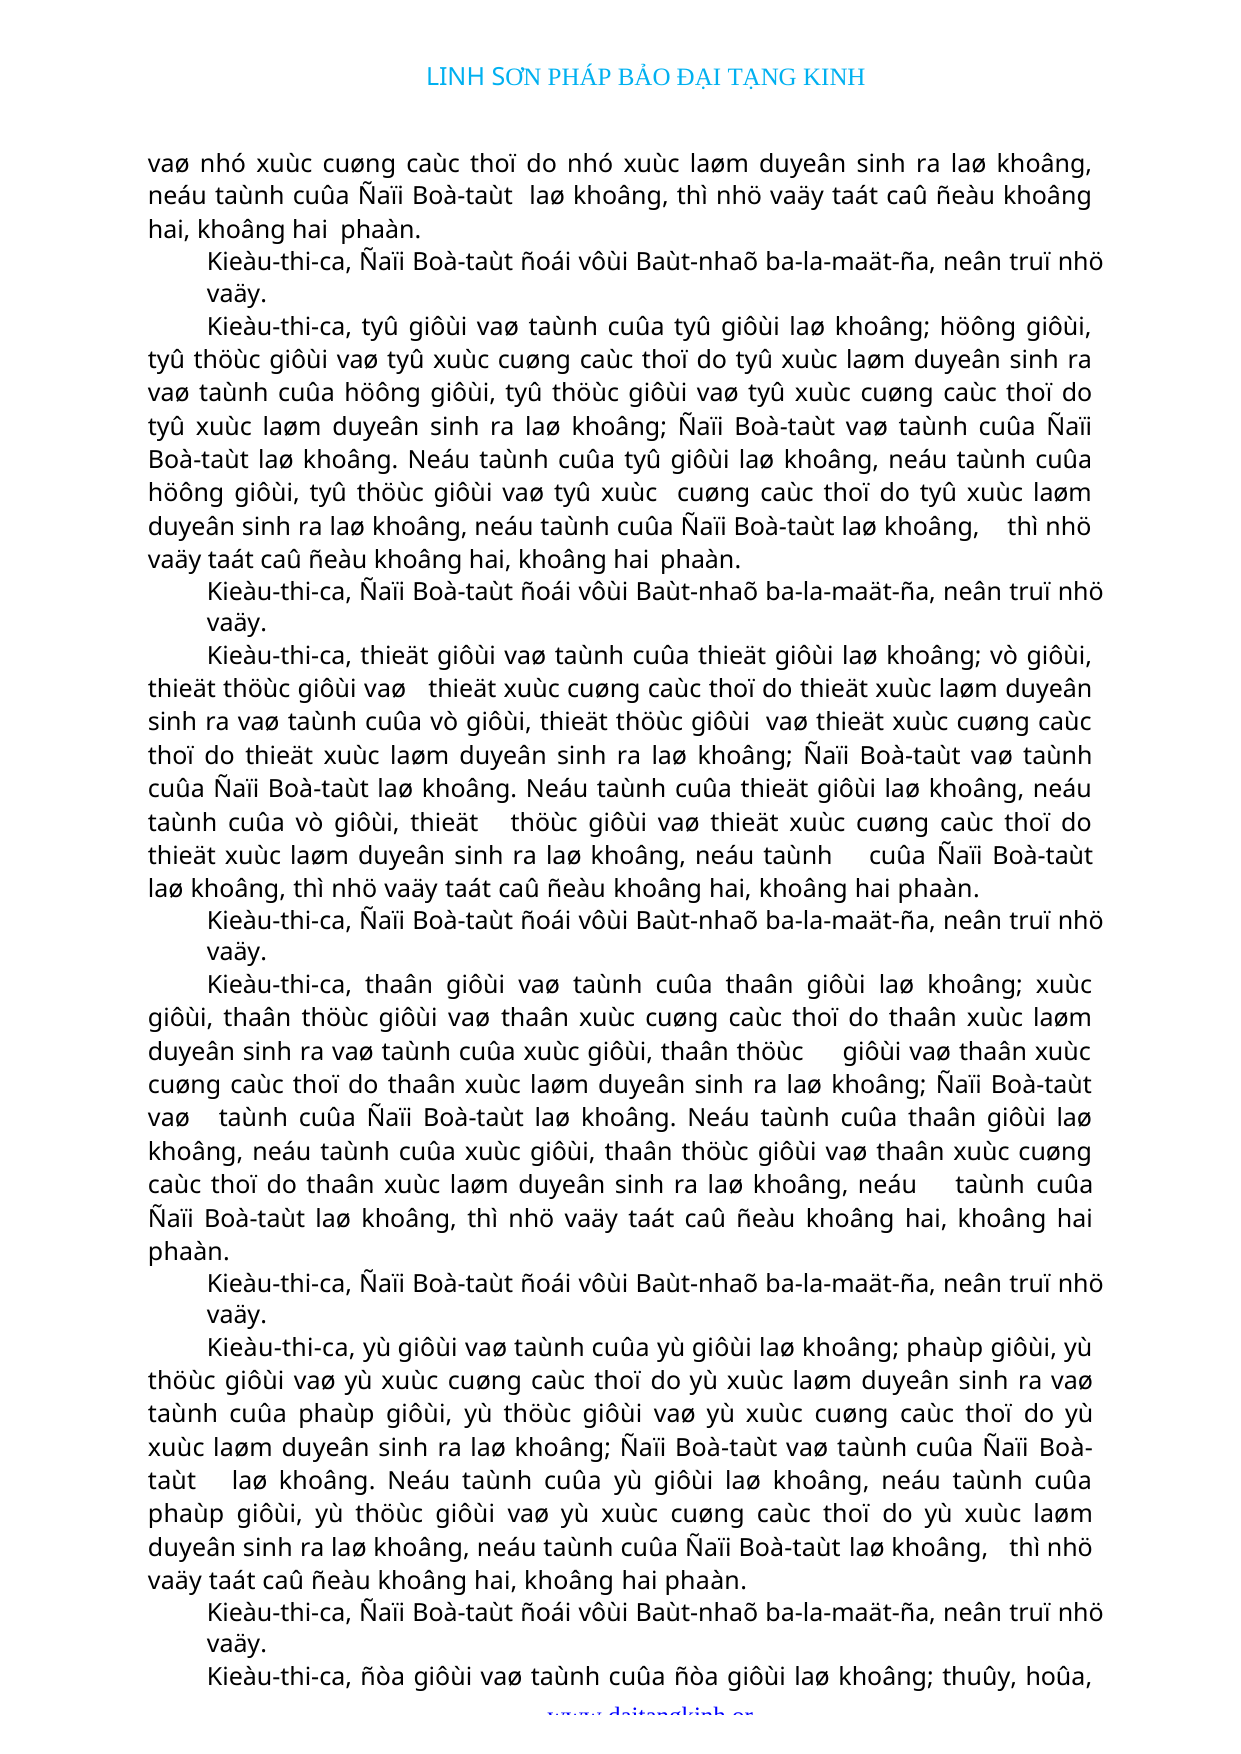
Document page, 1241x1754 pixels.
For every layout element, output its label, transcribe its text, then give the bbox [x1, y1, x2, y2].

text vaø nhó xuùc cuøng caùc thoï do nhó xuùc laøm duyeân sinh ra laø khoâng, neáu taùnh cuûa Ñaïi Boà-taùt laø khoâng, thì nhö vaäy taát caû ñeàu khoâng hai, khoâng hai phaàn. [148, 145, 1093, 246]
text Kieàu-thi-ca, Ñaïi Boà-taùt ñoái vôùi Baùt-nhaõ ba-la-maät-ña, neân truï nhö vaäy. [207, 1268, 1105, 1329]
text Kieàu-thi-ca, yù giôùi vaø taùnh cuûa yù giôùi laø khoâng; phaùp giôùi, yù thöùc giôùi vaø yù xuùc cuøng caùc thoï do yù xuùc laøm duyeân sinh ra vaø taùnh cuûa phaùp giôùi, yù thöùc giôùi vaø yù xuùc cuøng caùc thoï do yù xuùc laøm duyeân sinh ra laø khoâng; Ñaïi Boà-taùt vaø taùnh cuûa Ñaïi Boà-taùt laø khoâng. Neáu taùnh cuûa yù giôùi laø khoâng, neáu taùnh cuûa phaùp giôùi, yù thöùc giôùi vaø yù xuùc cuøng caùc thoï do yù xuùc laøm duyeân sinh ra laø khoâng, neáu taùnh cuûa Ñaïi Boà-taùt laø khoâng, thì nhö vaäy taát caû ñeàu khoâng hai, khoâng hai phaàn. [148, 1329, 1093, 1597]
text Kieàu-thi-ca, Ñaïi Boà-taùt ñoái vôùi Baùt-nhaõ ba-la-maät-ña, neân truï nhö vaäy. [207, 246, 1105, 308]
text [148, 1659, 1093, 1692]
text Kieàu-thi-ca, thieät giôùi vaø taùnh cuûa thieät giôùi laø khoâng; vò giôùi, thieät thöùc giôùi vaø thieät xuùc cuøng caùc thoï do thieät xuùc laøm duyeân sinh ra vaø taùnh cuûa vò giôùi, thieät thöùc giôùi vaø thieät xuùc cuøng caùc thoï do thieät xuùc laøm duyeân sinh ra laø khoâng; Ñaïi Boà-taùt vaø taùnh cuûa Ñaïi Boà-taùt laø khoâng. Neáu taùnh cuûa thieät giôùi laø khoâng, neáu taùnh cuûa vò giôùi, thieät thöùc giôùi vaø thieät xuùc cuøng caùc thoï do thieät xuùc laøm duyeân sinh ra laø khoâng, neáu taùnh cuûa Ñaïi Boà-taùt laø khoâng, thì nhö vaäy taát caû ñeàu khoâng hai, khoâng hai phaàn. [148, 638, 1093, 905]
text Kieàu-thi-ca, Ñaïi Boà-taùt ñoái vôùi Baùt-nhaõ ba-la-maät-ña, neân truï nhö vaäy. [207, 576, 1105, 638]
text Kieàu-thi-ca, Ñaïi Boà-taùt ñoái vôùi Baùt-nhaõ ba-la-maät-ña, neân truï nhö vaäy. [207, 1597, 1105, 1659]
text Kieàu-thi-ca, Ñaïi Boà-taùt ñoái vôùi Baùt-nhaõ ba-la-maät-ña, neân truï nhö vaäy. [207, 905, 1105, 967]
text Kieàu-thi-ca, thaân giôùi vaø taùnh cuûa thaân giôùi laø khoâng; xuùc giôùi, thaân thöùc giôùi vaø thaân xuùc cuøng caùc thoï do thaân xuùc laøm duyeân sinh ra vaø taùnh cuûa xuùc giôùi, thaân thöùc giôùi vaø thaân xuùc cuøng caùc thoï do thaân xuùc laøm duyeân sinh ra laø khoâng; Ñaïi Boà-taùt vaø taùnh cuûa Ñaïi Boà-taùt laø khoâng. Neáu taùnh cuûa thaân giôùi laø khoâng, neáu taùnh cuûa xuùc giôùi, thaân thöùc giôùi vaø thaân xuùc cuøng caùc thoï do thaân xuùc laøm duyeân sinh ra laø khoâng, neáu taùnh cuûa Ñaïi Boà-taùt laø khoâng, thì nhö vaäy taát caû ñeàu khoâng hai, khoâng hai phaàn. [148, 967, 1093, 1268]
text Kieàu-thi-ca, tyû giôùi vaø taùnh cuûa tyû giôùi laø khoâng; höông giôùi, tyû thöùc giôùi vaø tyû xuùc cuøng caùc thoï do tyû xuùc laøm duyeân sinh ra vaø taùnh cuûa höông giôùi, tyû thöùc giôùi vaø tyû xuùc cuøng caùc thoï do tyû xuùc laøm duyeân sinh ra laø khoâng; Ñaïi Boà-taùt vaø taùnh cuûa Ñaïi Boà-taùt laø khoâng. Neáu taùnh cuûa tyû giôùi laø khoâng, neáu taùnh cuûa höông giôùi, tyû thöùc giôùi vaø tyû xuùc cuøng caùc thoï do tyû xuùc laøm duyeân sinh ra laø khoâng, neáu taùnh cuûa Ñaïi Boà-taùt laø khoâng, thì nhö vaäy taát caû ñeàu khoâng hai, khoâng hai phaàn. [148, 308, 1093, 576]
